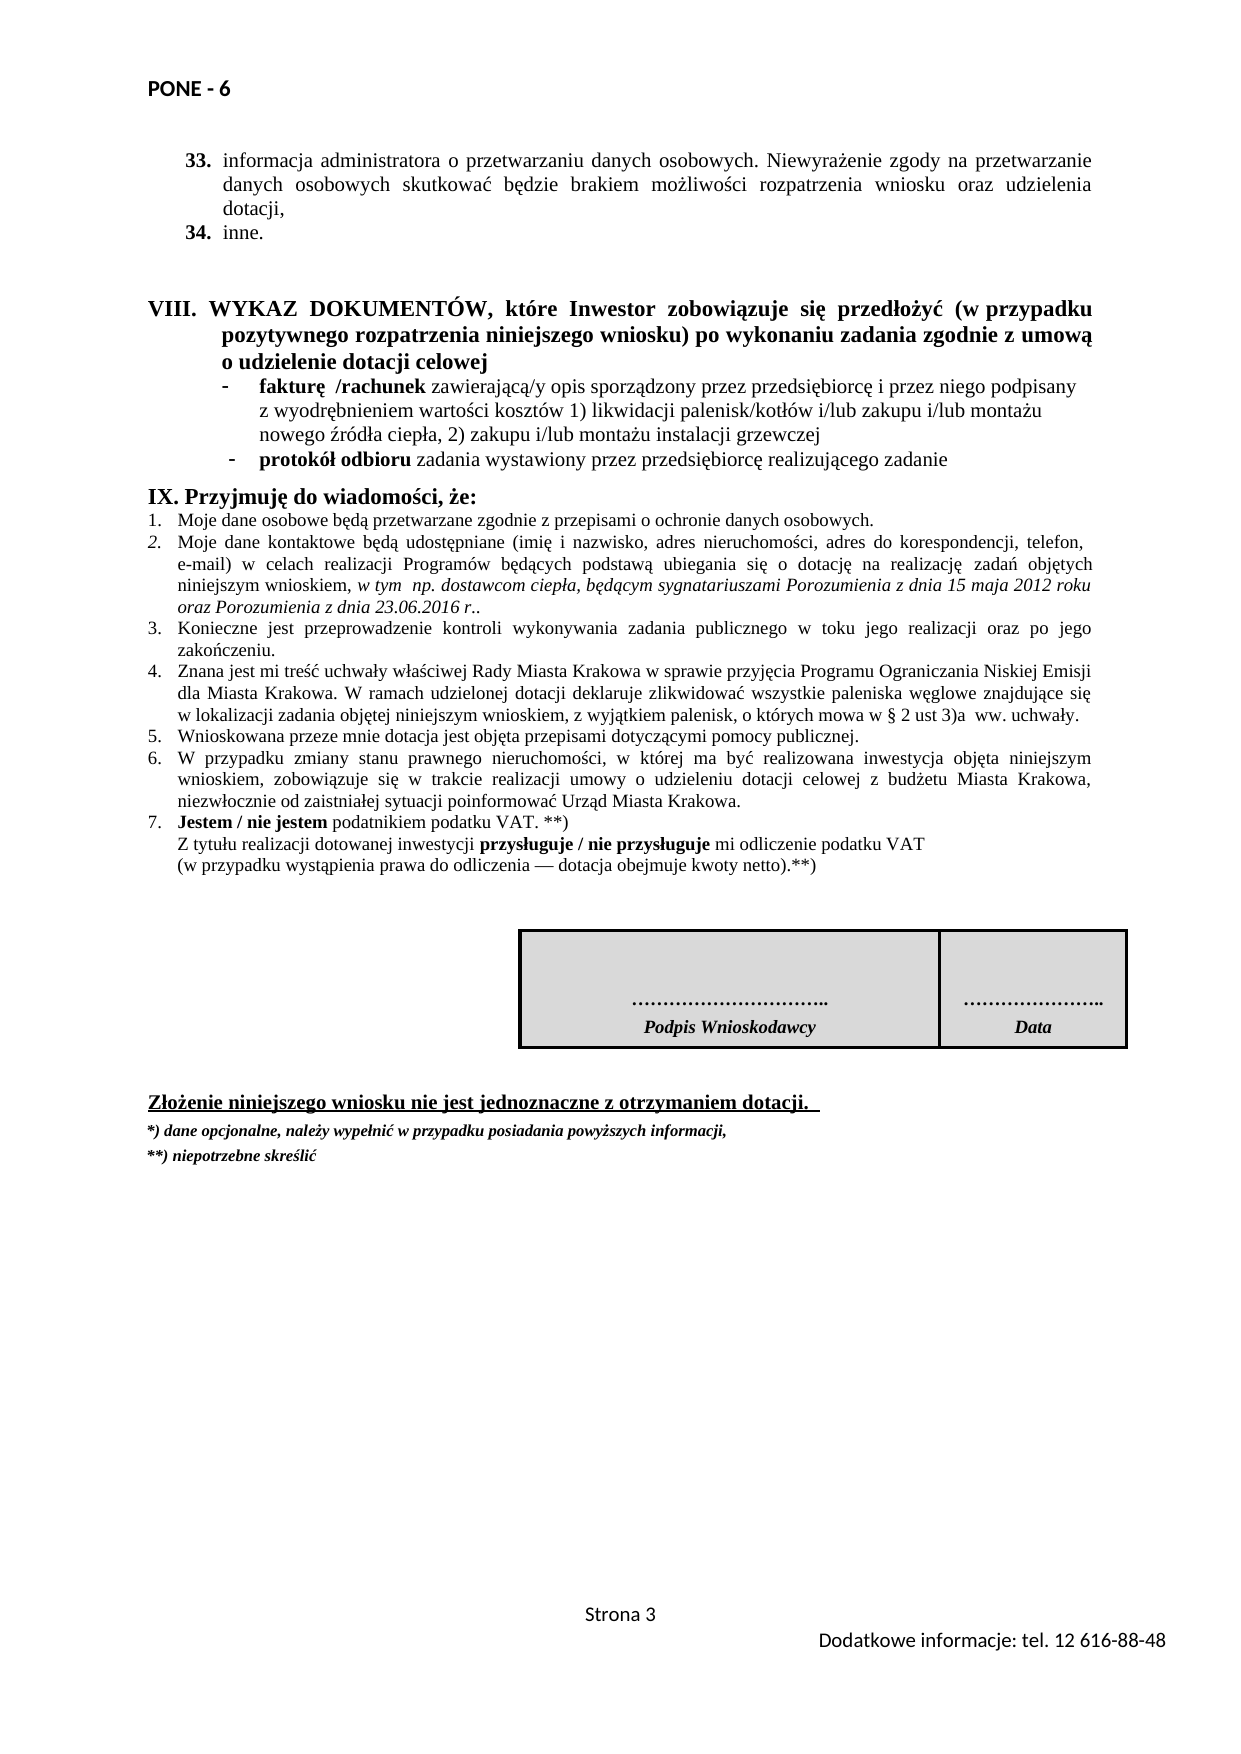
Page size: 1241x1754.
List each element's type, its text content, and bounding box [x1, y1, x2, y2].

list Konieczne jest przeprowadzenie kontroli wykonywania zadania publicznego w toku jego realizacji oraz po jego zakończeniu. [148, 617, 1093, 660]
list inne. [185, 220, 1093, 244]
list Moje dane osobowe będą przetwarzane zgodnie z przepisami o ochronie danych osobowych. [148, 509, 1093, 531]
table_header ………………………….. Podpis Wnioskodawcy [522, 932, 938, 1046]
list Moje dane kontaktowe będą udostępniane (imię i nazwisko, adres nieruchomości, adres do korespondencji, telefon, e-mail) w celach realizacji Programów będących podstawą ubiegania się o dotację na realizację zadań objętych niniejszym wnioskiem, w tym np. dostawcom ciepła, będącym sygnatariuszami Porozumienia z dnia 15 maja 2012 roku oraz Porozumienia z dnia 23.06.2016 r.. [148, 531, 1093, 617]
text VIII. WYKAZ DOKUMENTÓW, które Inwestor zobowiązuje się przedłożyć (w przypadku pozytywnego rozpatrzenia niniejszego wniosku) po wykonaniu zadania zgodnie z umową o udzielenie dotacji celowej [148, 295, 1093, 374]
table_header ………………….. Data [941, 932, 1125, 1046]
text Z tytułu realizacji dotowanej inwestycji przysługuje / nie przysługuje mi odliczenie podatku VAT [148, 833, 1091, 854]
text *) dane opcjonalne, należy wypełnić w przypadku posiadania powyższych informacji, [146, 1121, 1093, 1140]
list protokół odbioru zadania wystawiony przez przedsiębiorcę realizującego zadanie [228, 446, 1093, 471]
text **) niepotrzebne skreślić [146, 1146, 1093, 1165]
list Jestem / nie jestem podatnikiem podatku VAT. **) [148, 811, 1093, 833]
list fakturę /rachunek zawierającą/y opis sporządzony przez przedsiębiorcę i przez niego podpisany z wyodrębnieniem wartości kosztów 1) likwidacji palenisk/kotłów i/lub zakupu i/lub montażu nowego źródła ciepła, 2) zakupu i/lub montażu instalacji grzewczej [222, 374, 1093, 446]
text IX. Przyjmuję do wiadomości, że: [148, 483, 1093, 509]
list W przypadku zmiany stanu prawnego nieruchomości, w której ma być realizowana inwestycja objęta niniejszym wnioskiem, zobowiązuje się w trakcie realizacji umowy o udzieleniu dotacji celowej z budżetu Miasta Krakowa, niezwłocznie od zaistniałej sytuacji poinformować Urząd Miasta Krakowa. [148, 747, 1093, 811]
text (w przypadku wystąpienia prawa do odliczenia — dotacja obejmuje kwoty netto).**) [177, 854, 1093, 875]
list informacja administratora o przetwarzaniu danych osobowych. Niewyrażenie zgody na przetwarzanie danych osobowych skutkować będzie brakiem możliwości rozpatrzenia wniosku oraz udzielenia dotacji, [185, 148, 1093, 220]
text Złożenie niniejszego wniosku nie jest jednoznaczne z otrzymaniem dotacji. [148, 1089, 1093, 1114]
list Wnioskowana przeze mnie dotacja jest objęta przepisami dotyczącymi pomocy publicznej. [148, 725, 1093, 747]
list Znana jest mi treść uchwały właściwej Rady Miasta Krakowa w sprawie przyjęcia Programu Ograniczania Niskiej Emisji dla Miasta Krakowa. W ramach udzielonej dotacji deklaruje zlikwidować wszystkie paleniska węglowe znajdujące się w lokalizacji zadania objętej niniejszym wnioskiem, z wyjątkiem palenisk, o których mowa w § 2 ust 3)a ww. uchwały. [148, 660, 1093, 725]
